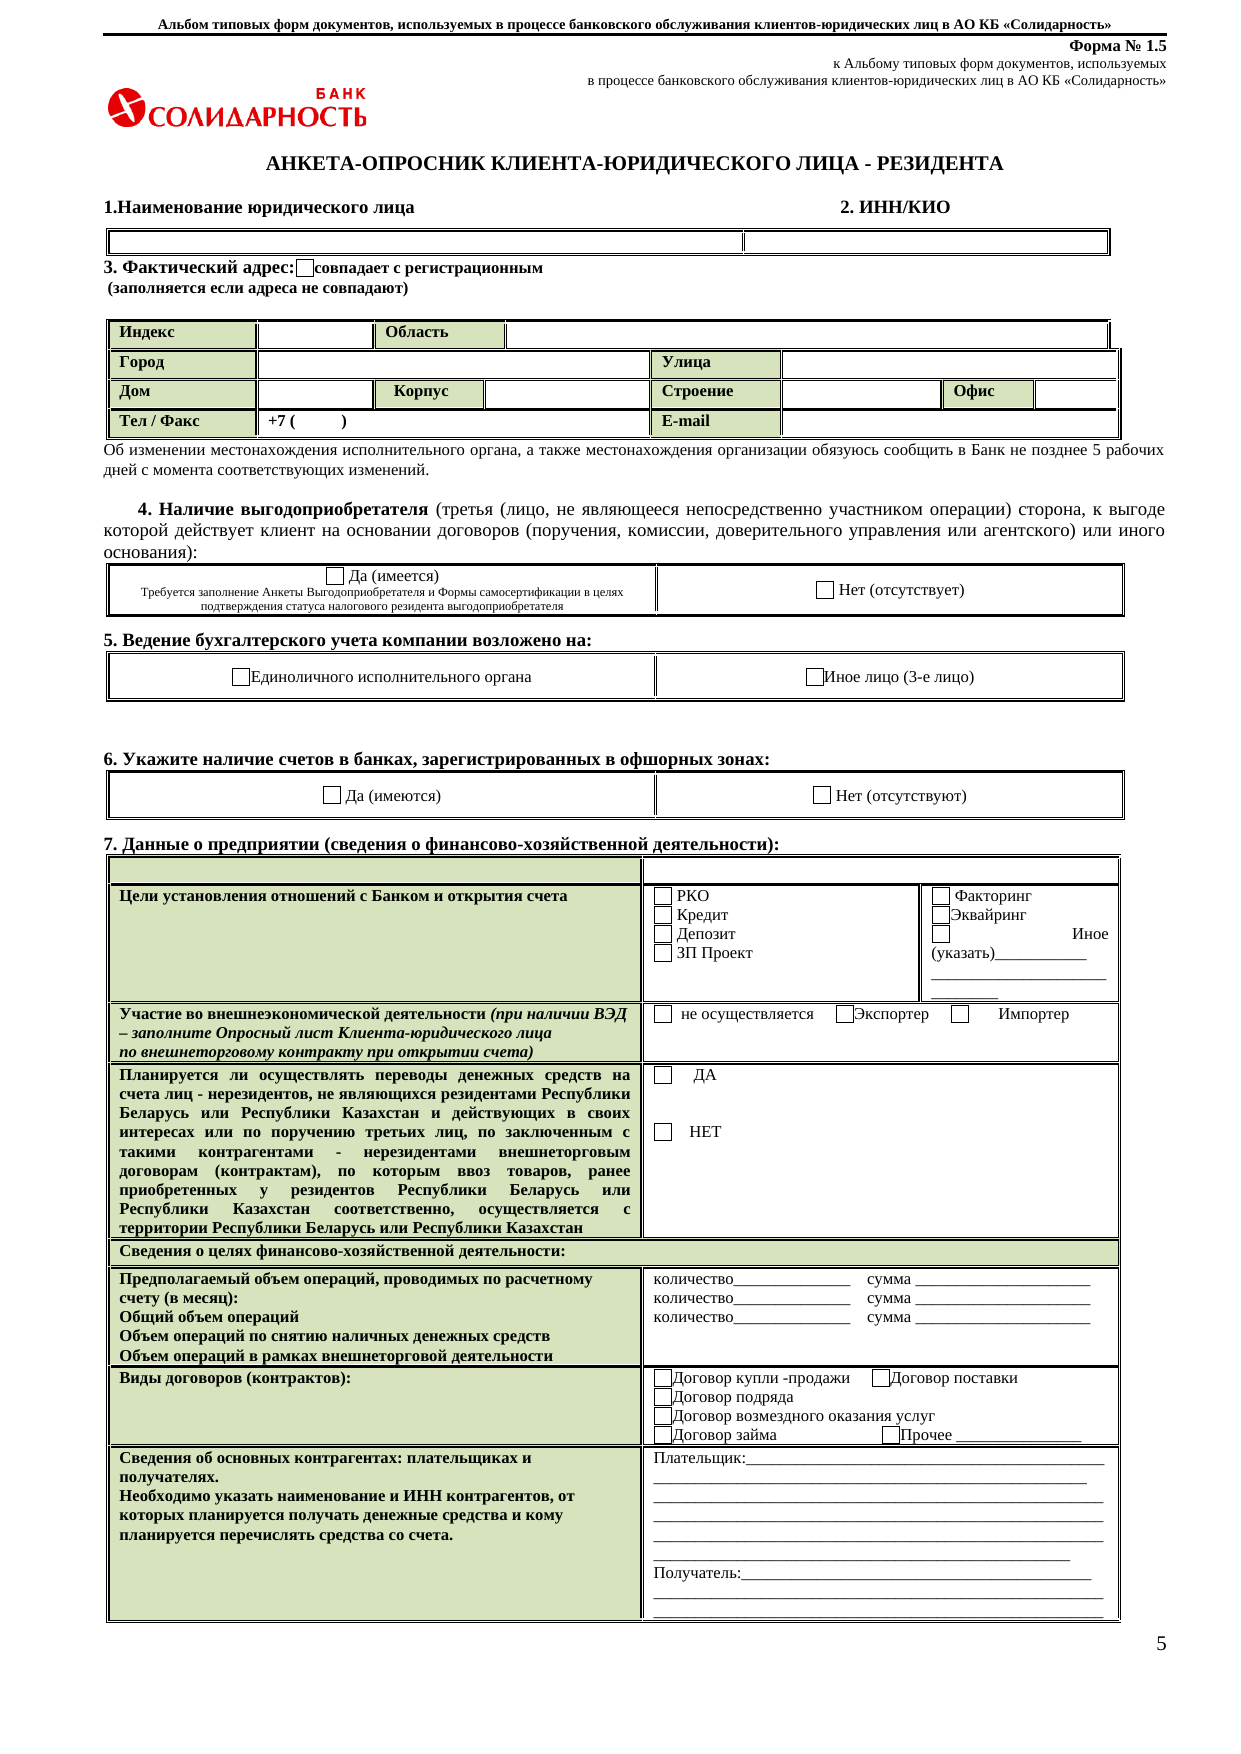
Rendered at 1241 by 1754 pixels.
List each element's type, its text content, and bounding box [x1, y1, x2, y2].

table_header Да (имеется) Требуется заполнение Анкеты Выгодоприобретателя и Формы самосертификации в целях подтверждения статуса налогового резидента выгодоприобретателя [110, 566, 656, 613]
table_header Нет (отсутствует) [656, 564, 1122, 613]
table_header Да (имеются) [110, 773, 655, 817]
table_cell Строение [652, 381, 780, 407]
table_cell ДА НЕТ [644, 1065, 1118, 1237]
table_cell [1036, 378, 1118, 407]
subtitle Форма № 1.5 [74, 36, 1166, 55]
table_cell [783, 381, 940, 407]
table_cell [259, 352, 649, 378]
table_cell Дом [110, 378, 256, 407]
table_header Иное лицо (3-е лицо) [655, 652, 1122, 698]
picture [108, 88, 367, 127]
table_cell Цели установления отношений с Банком и открытия счета [108, 883, 640, 1001]
table_header Единоличного исполнительного органа [110, 654, 655, 698]
table_cell количество______________ сумма _____________________ количество______________ сумма _____________________ количество______________ сумма _____________________ [644, 1269, 1118, 1364]
table_cell [781, 348, 1120, 378]
subtitle в процессе банковского обслуживания клиентов-юридических лиц в АО КБ «Солидарность» [74, 72, 1166, 88]
table_cell Виды договоров (контрактов): [108, 1365, 640, 1444]
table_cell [108, 1444, 642, 1620]
text АНКЕТА-ОПРОСНИК КЛИЕНТА-ЮРИДИЧЕСКОГО ЛИЦА - РЕЗИДЕНТА [103, 150, 1167, 174]
table_cell РКО Кредит Депозит ЗП Проект [644, 886, 918, 1001]
table_cell +7 ( ) [257, 410, 650, 437]
text (заполняется если адреса не совпадают) [103, 278, 1167, 297]
table_cell Предполагаемый объем операций, проводимых по расчетному счету (в месяц): Общий объем операций Объем операций по снятию наличных денежных средств Объем операций в рамках внешнеторговой деятельности [108, 1265, 642, 1364]
table_cell не осуществляется Экспортер Импортер [644, 1004, 1118, 1061]
text 3. Фактический адрес:совпадает с регистрационным [103, 256, 1167, 278]
text 7. Данные о предприятии (сведения о финансово-хозяйственной деятельности): [103, 833, 1167, 854]
table_cell Улица [652, 352, 780, 378]
text 1.Наименование юридического лица 2. ИНН/КИО [103, 196, 1167, 218]
text Об изменении местонахождения исполнительного органа, а также местонахождения организации обязуюсь сообщить в Банк не позднее 5 рабочих дней с момента соответствующих изменений. [103, 440, 1167, 478]
table_header Индекс [110, 322, 257, 348]
table_header Область [374, 321, 505, 348]
table_cell Участие во внешнеэкономической деятельности (при наличии ВЭД – заполните Опросный лист Клиента-юридического лица по внешнеторговому контракту при открытии счета) [110, 1001, 641, 1061]
table_cell [259, 381, 372, 407]
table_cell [642, 1444, 1120, 1620]
table_cell Сведения о целях финансово-хозяйственной деятельности: [110, 1237, 1118, 1265]
table_header [110, 232, 743, 253]
table_cell [781, 408, 1120, 437]
table_header [642, 855, 1120, 882]
table_cell E-mail [650, 408, 781, 437]
table_cell Договор купли -продажи Договор поставки Договор подряда Договор возмездного оказания услуг Договор займа Прочее _______________ [644, 1368, 1118, 1444]
table_header [257, 321, 374, 348]
table_header [505, 320, 1109, 348]
table_header [110, 858, 642, 882]
table_cell [486, 381, 649, 407]
subtitle к Альбому типовых форм документов, используемых [74, 55, 1166, 72]
table_cell Планируется ли осуществлять переводы денежных средств на счета лиц - нерезидентов, не являющихся резидентами Республики Беларусь или Республики Казахстан и действующих в своих интересах или по поручению третьих лиц, по заключенным с такими контрагентами - нерезидентами внешнеторговым договорам (контрактам), по которым ввоз товаров, ранее приобретенных у резидентов Республики Беларусь или Республики Казахстан соответственно, осуществляется с территории Республики Беларусь или Республики Казахстан [108, 1061, 642, 1237]
text 6. Укажите наличие счетов в банках, зарегистрированных в офшорных зонах: [103, 748, 1167, 769]
table_header [743, 229, 1109, 253]
table_cell Корпус [376, 381, 483, 407]
table_header Нет (отсутствуют) [655, 771, 1122, 817]
table_cell Факторинг Эквайринг Иное (указать)___________ _____________________________ [922, 886, 1118, 1001]
table_cell Город [108, 348, 257, 378]
table_cell Тел / Факс [108, 408, 257, 437]
text 4. Наличие выгодоприобретателя (третья (лицо, не являющееся непосредственно участником операции) сторона, к выгоде которой действует клиент на основании договоров (поручения, комиссии, доверительного управления или агентского) или иного основания): [103, 498, 1167, 562]
table_cell Офис [944, 381, 1033, 407]
text 5. Ведение бухгалтерского учета компании возложено на: [103, 629, 1167, 651]
